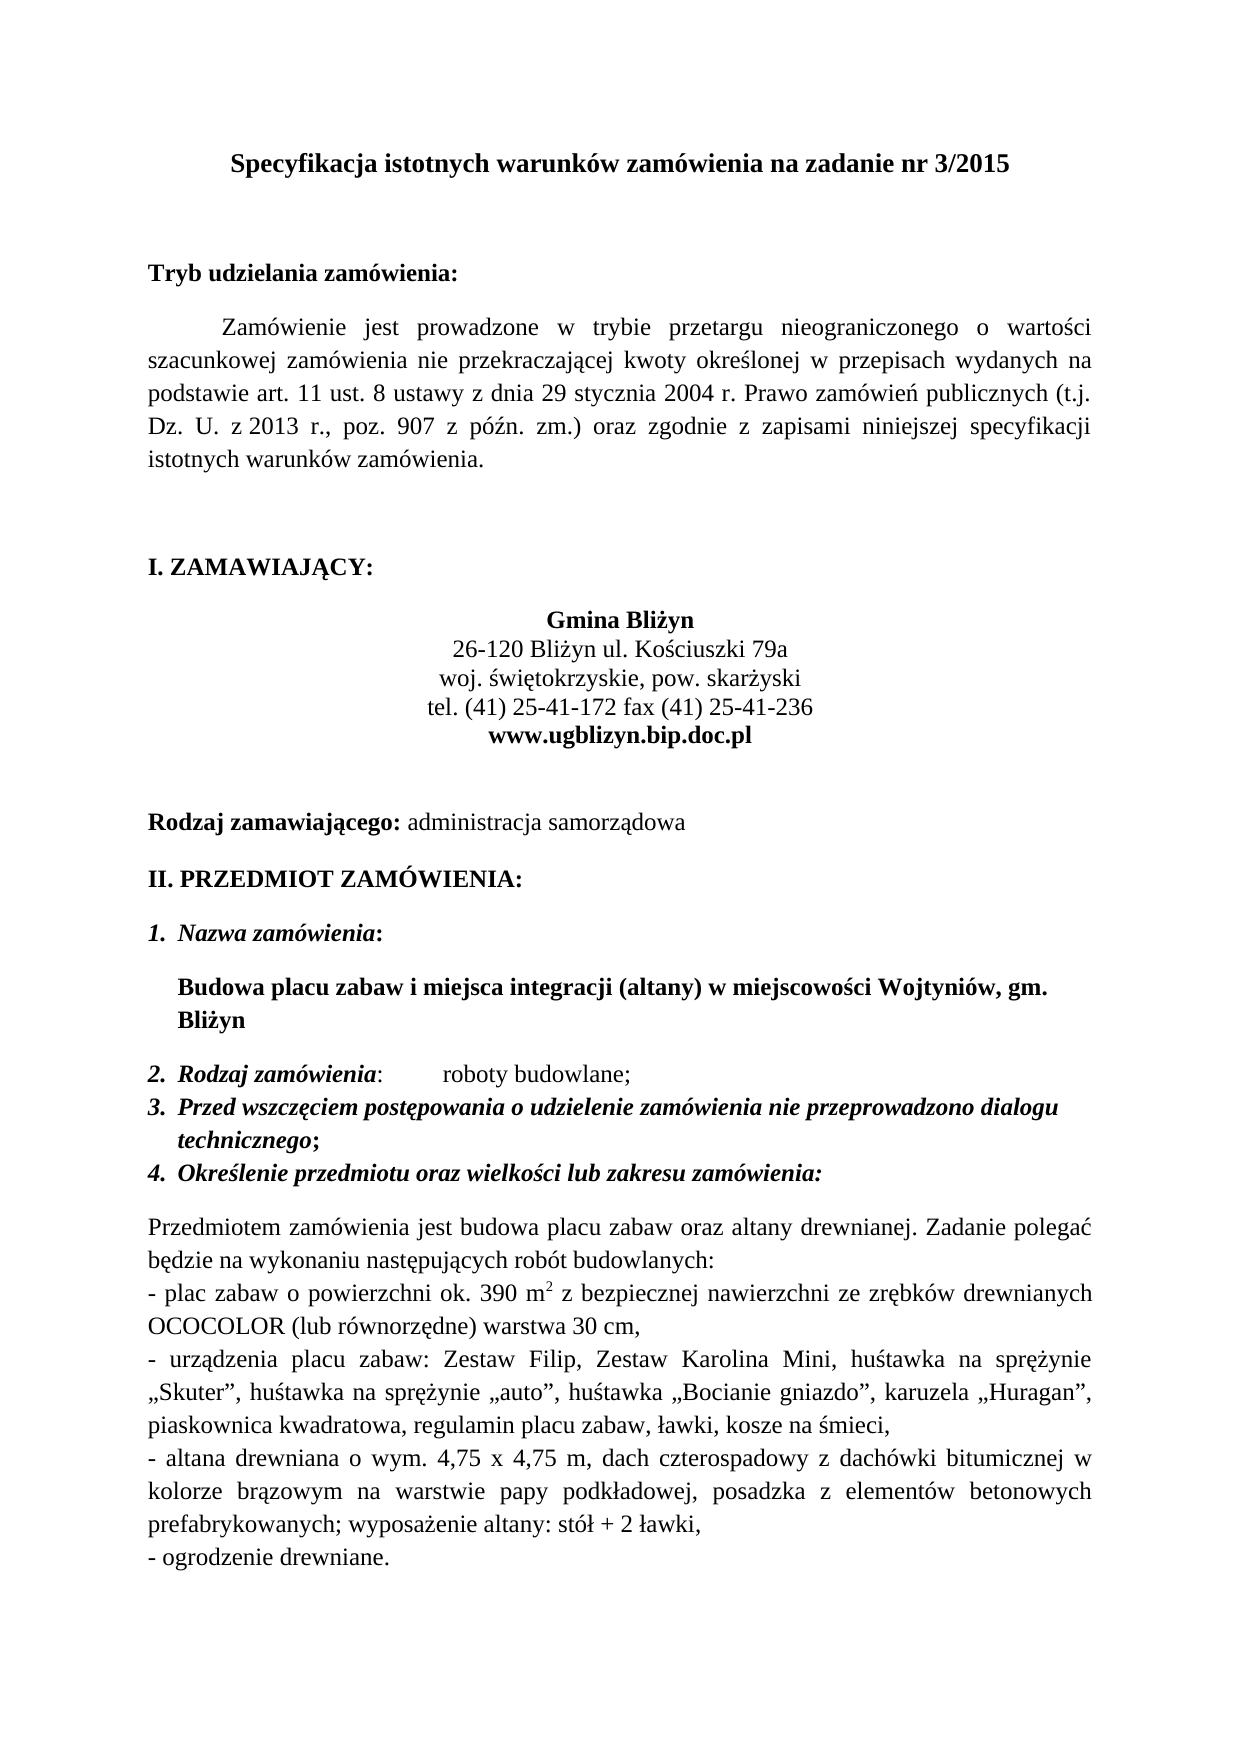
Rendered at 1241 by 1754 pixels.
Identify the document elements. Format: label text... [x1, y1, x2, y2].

text - ogrodzenie drewniane. [148, 1542, 1093, 1571]
title Gmina Bliżyn [148, 606, 1093, 634]
text Tryb udzielania zamówienia: [148, 258, 1093, 287]
text - plac zabaw o powierzchni ok. 390 m2 z bezpiecznej nawierzchni ze zrębków drewnianych OCOCOLOR (lub równorzędne) warstwa 30 cm, [148, 1278, 1093, 1339]
text - altana drewniana o wym. 4,75 x 4,75 m, dach czterospadowy z dachówki bitumicznej w kolorze brązowym na warstwie papy podkładowej, posadzka z elementów betonowych prefabrykowanych; wyposażenie altany: stół + 2 ławki, [148, 1443, 1093, 1538]
text Budowa placu zabaw i miejsca integracji (altany) w miejscowości Wojtyniów, gm. Bliżyn [177, 972, 1093, 1034]
text I. ZAMAWIAJĄCY: [148, 552, 1093, 580]
text Przedmiotem zamówienia jest budowa placu zabaw oraz altany drewnianej. Zadanie polegać będzie na wykonaniu następujących robót budowlanych: [148, 1212, 1093, 1273]
list Przed wszczęciem postępowania o udzielenie zamówienia nie przeprowadzono dialogu technicznego; [148, 1092, 1093, 1154]
title www.ugblizyn.bip.doc.pl [148, 721, 1093, 749]
text II. PRZEDMIOT ZAMÓWIENIA: [148, 864, 1093, 893]
list Rodzaj zamówienia: roboty budowlane; [148, 1059, 1093, 1088]
text Specyfikacja istotnych warunków zamówienia na zadanie nr 3/2015 [148, 148, 1093, 179]
list Określenie przedmiotu oraz wielkości lub zakresu zamówienia: [148, 1158, 1093, 1187]
title tel. (41) 25-41-172 fax (41) 25-41-236 [148, 692, 1093, 721]
title 26-120 Bliżyn ul. Kościuszki 79a [148, 634, 1093, 663]
title woj. świętokrzyskie, pow. skarżyski [148, 663, 1093, 692]
list Nazwa zamówienia: [148, 918, 1093, 947]
text Zamówienie jest prowadzone w trybie przetargu nieograniczonego o wartości szacunkowej zamówienia nie przekraczającej kwoty określonej w przepisach wydanych na podstawie art. 11 ust. 8 ustawy z dnia 29 stycznia 2004 r. Prawo zamówień publicznych (t.j. Dz. U. z 2013 r., poz. 907 z późn. zm.) oraz zgodnie z zapisami niniejszej specyfikacji istotnych warunków zamówienia. [148, 312, 1093, 473]
title Rodzaj zamawiającego: administracja samorządowa [148, 807, 1093, 836]
text - urządzenia placu zabaw: Zestaw Filip, Zestaw Karolina Mini, huśtawka na sprężynie „Skuter”, huśtawka na sprężynie „auto”, huśtawka „Bocianie gniazdo”, karuzela „Huragan”, piaskownica kwadratowa, regulamin placu zabaw, ławki, kosze na śmieci, [148, 1344, 1093, 1439]
